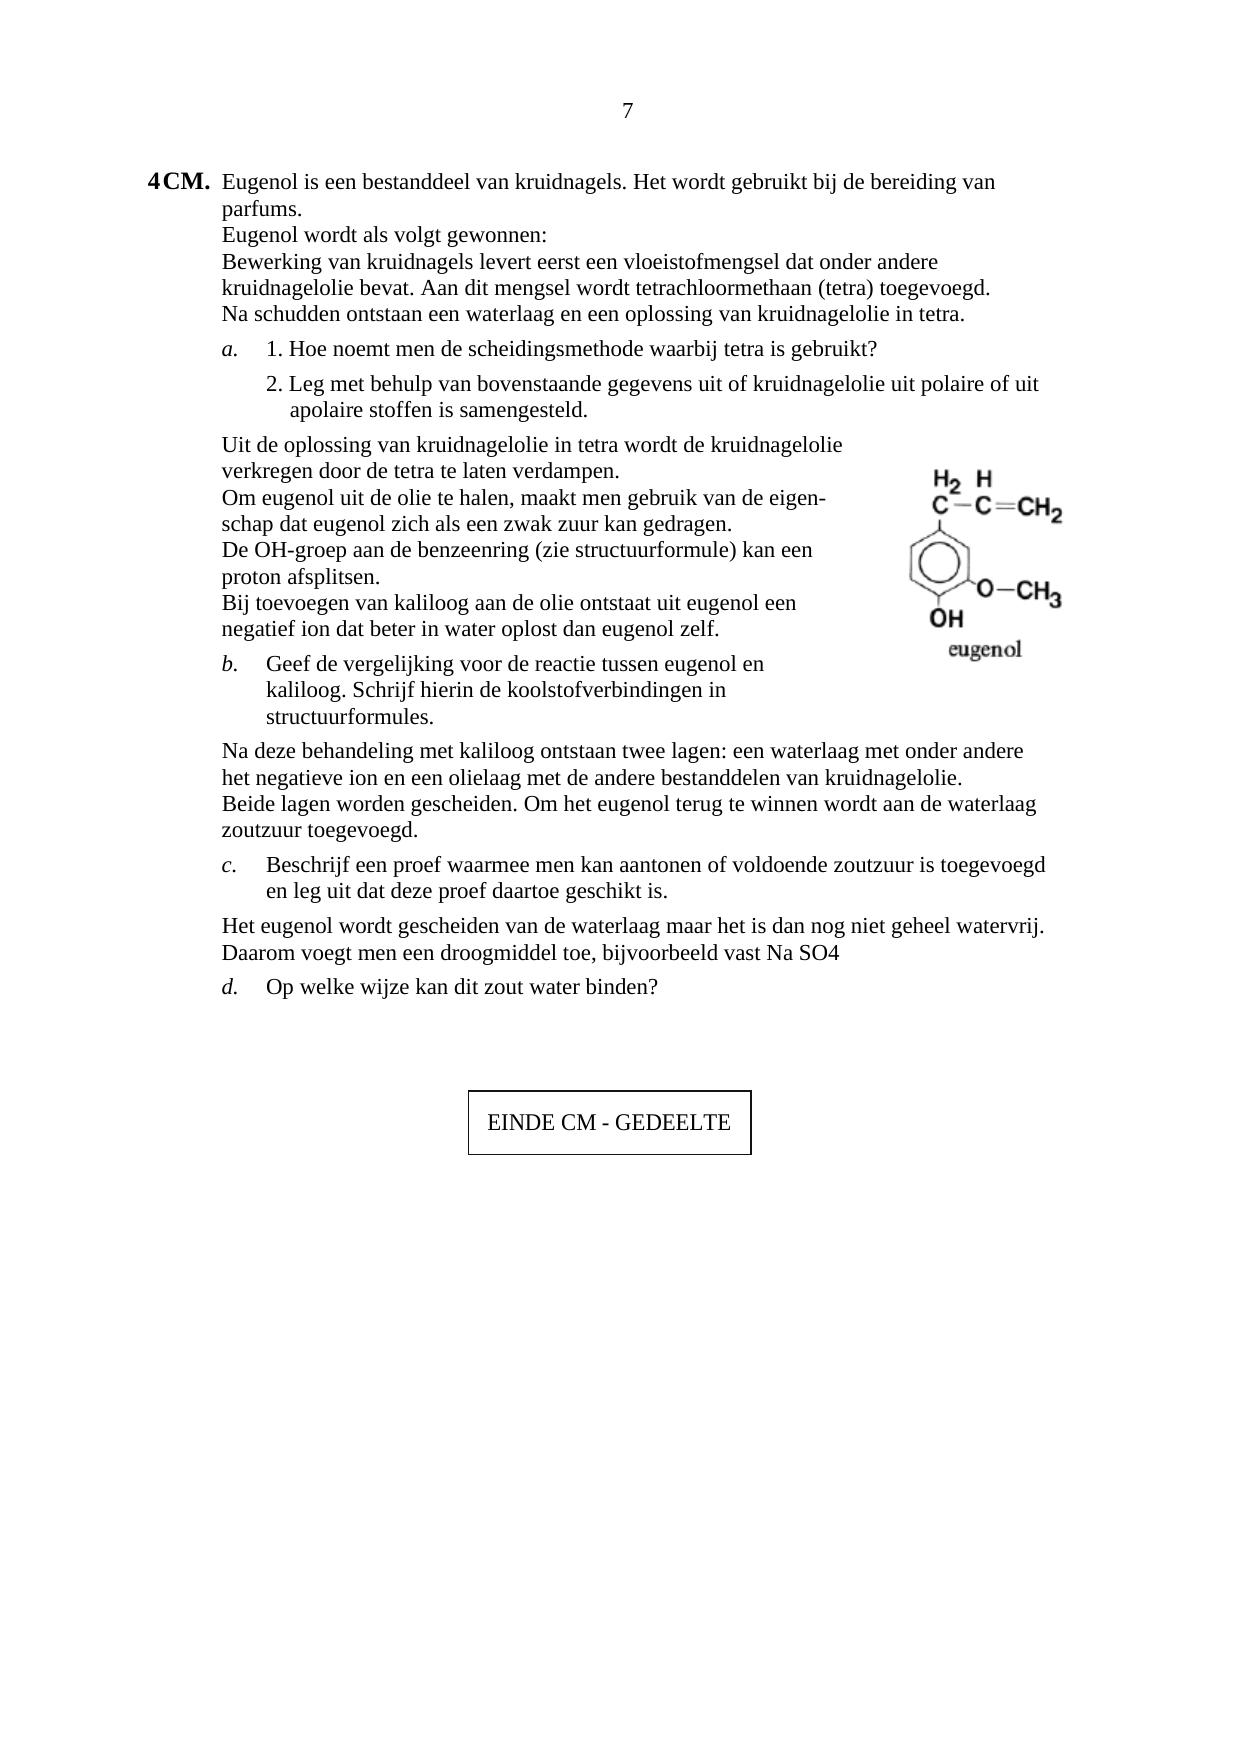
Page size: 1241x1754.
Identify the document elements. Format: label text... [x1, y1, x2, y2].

list Op welke wijze kan dit zout water binden? [221, 973, 1078, 1000]
list 1. Hoe noemt men de scheidingsmethode waarbij tetra is gebruikt? [221, 335, 1078, 362]
text Daarom voegt men een droogmiddel toe, bijvoorbeeld vast Na SO4 [221, 939, 1078, 965]
text Uit de oplossing van kruidnagelolie in tetra wordt de kruidnagelolie verkregen door de tetra te laten verdampen. [221, 431, 1078, 484]
text Het eugenol wordt gescheiden van de waterlaag maar het is dan nog niet geheel watervrij. [222, 912, 1078, 939]
list CM. Eugenol is een bestanddeel van kruidnagels. Het wordt gebruikt bij de bereiding van [148, 166, 1078, 195]
subtitle Na deze behandeling met kaliloog ontstaan twee lagen: een waterlaag met onder andere het negatieve ion en een olielaag met de andere bestanddelen van kruidnagelolie. [222, 737, 1048, 790]
text Beide lagen worden gescheiden. Om het eugenol terug te winnen wordt aan de waterlaag zoutzuur toegevoegd. [221, 790, 1078, 843]
list Geef de vergelijking voor de reactie tussen eugenol en kaliloog. Schrijf hierin de koolstofverbindingen in structuurformules. [221, 650, 1078, 729]
subtitle 7 [177, 97, 1078, 123]
text Bewerking van kruidnagels levert eerst een vloeistofmengsel dat onder andere kruidnagelolie bevat. Aan dit mengsel wordt tetrachloormethaan (tetra) toegevoegd. Na schudden ontstaan een waterlaag en een oplossing van kruidnagelolie in tetra. [221, 248, 1019, 327]
text Bij toevoegen van kaliloog aan de olie ontstaat uit eugenol een negatief ion dat beter in water oplost dan eugenol zelf. [221, 589, 868, 642]
text Om eugenol uit de olie te halen, maakt men gebruik van de eigen- schap dat eugenol zich als een zwak zuur kan gedragen. [221, 484, 868, 536]
text Eugenol wordt als volgt gewonnen: [221, 221, 1078, 248]
list Beschrijf een proef waarmee men kan aantonen of voldoende zoutzuur is toegevoegd en leg uit dat deze proef daartoe geschikt is. [221, 851, 1063, 904]
text parfums. [148, 195, 1078, 221]
text De OH-groep aan de benzeenring (zie structuurformule) kan een proton afsplitsen. [221, 536, 868, 589]
text 2. Leg met behulp van bovenstaande gegevens uit of kruidnagelolie uit polaire of uit apolaire stoffen is samengesteld. [266, 370, 1078, 423]
picture [868, 446, 1093, 694]
